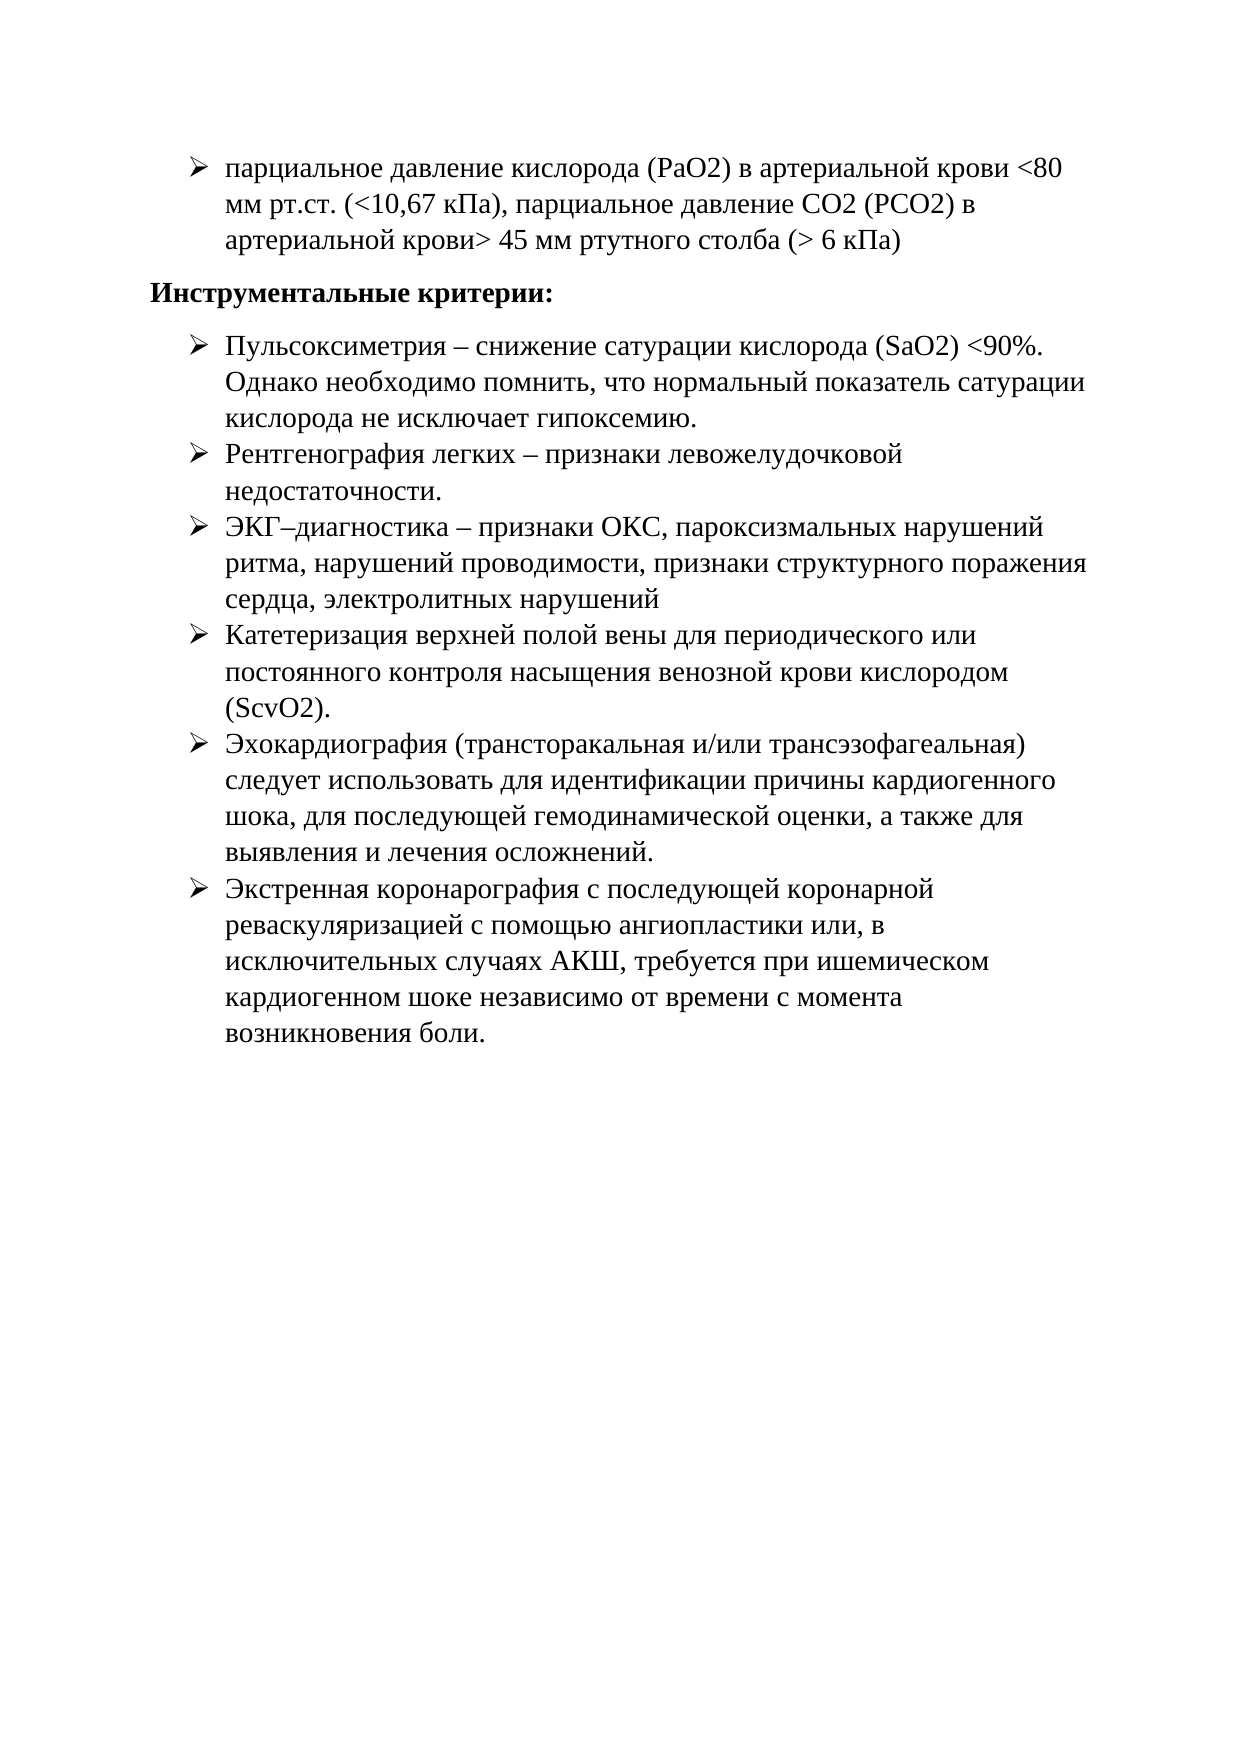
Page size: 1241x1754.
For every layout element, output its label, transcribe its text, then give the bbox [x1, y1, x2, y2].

list Пульсоксиметрия – снижение сатурации кислорода (SaO2) <90%. Однако необходимо помнить, что нормальный показатель сатурации кислорода не исключает гипоксемию. [187, 328, 1090, 434]
list парциальное давление кислорода (РаО2) в артериальной крови <80 мм рт.ст. (<10,67 кПа), парциальное давление CO2 (PCO2) в артериальной крови> 45 мм ртутного столба (> 6 кПа) [187, 150, 1090, 256]
list Рентгенография легких – признаки левожелудочковой недостаточности. [187, 437, 1090, 506]
list Катетеризация верхней полой вены для периодического или постоянного контроля насыщения венозной крови кислородом (ScvO2). [187, 617, 1090, 723]
list Экстренная коронарография с последующей коронарной реваскуляризацией с помощью ангиопластики или, в исключительных случаях АКШ, требуется при ишемическом кардиогенном шоке независимо от времени с момента возникновения боли. [187, 871, 1090, 1049]
list Эхокардиография (трансторакальная и/или трансэзофагеальная) следует использовать для идентификации причины кардиогенного шока, для последующей гемодинамической оценки, а также для выявления и лечения осложнений. [187, 726, 1090, 868]
list ЭКГ–диагностика – признаки ОКС, пароксизмальных нарушений ритма, нарушений проводимости, признаки структурного поражения сердца, электролитных нарушений [187, 509, 1090, 615]
text Инструментальные критерии: [150, 275, 1090, 309]
